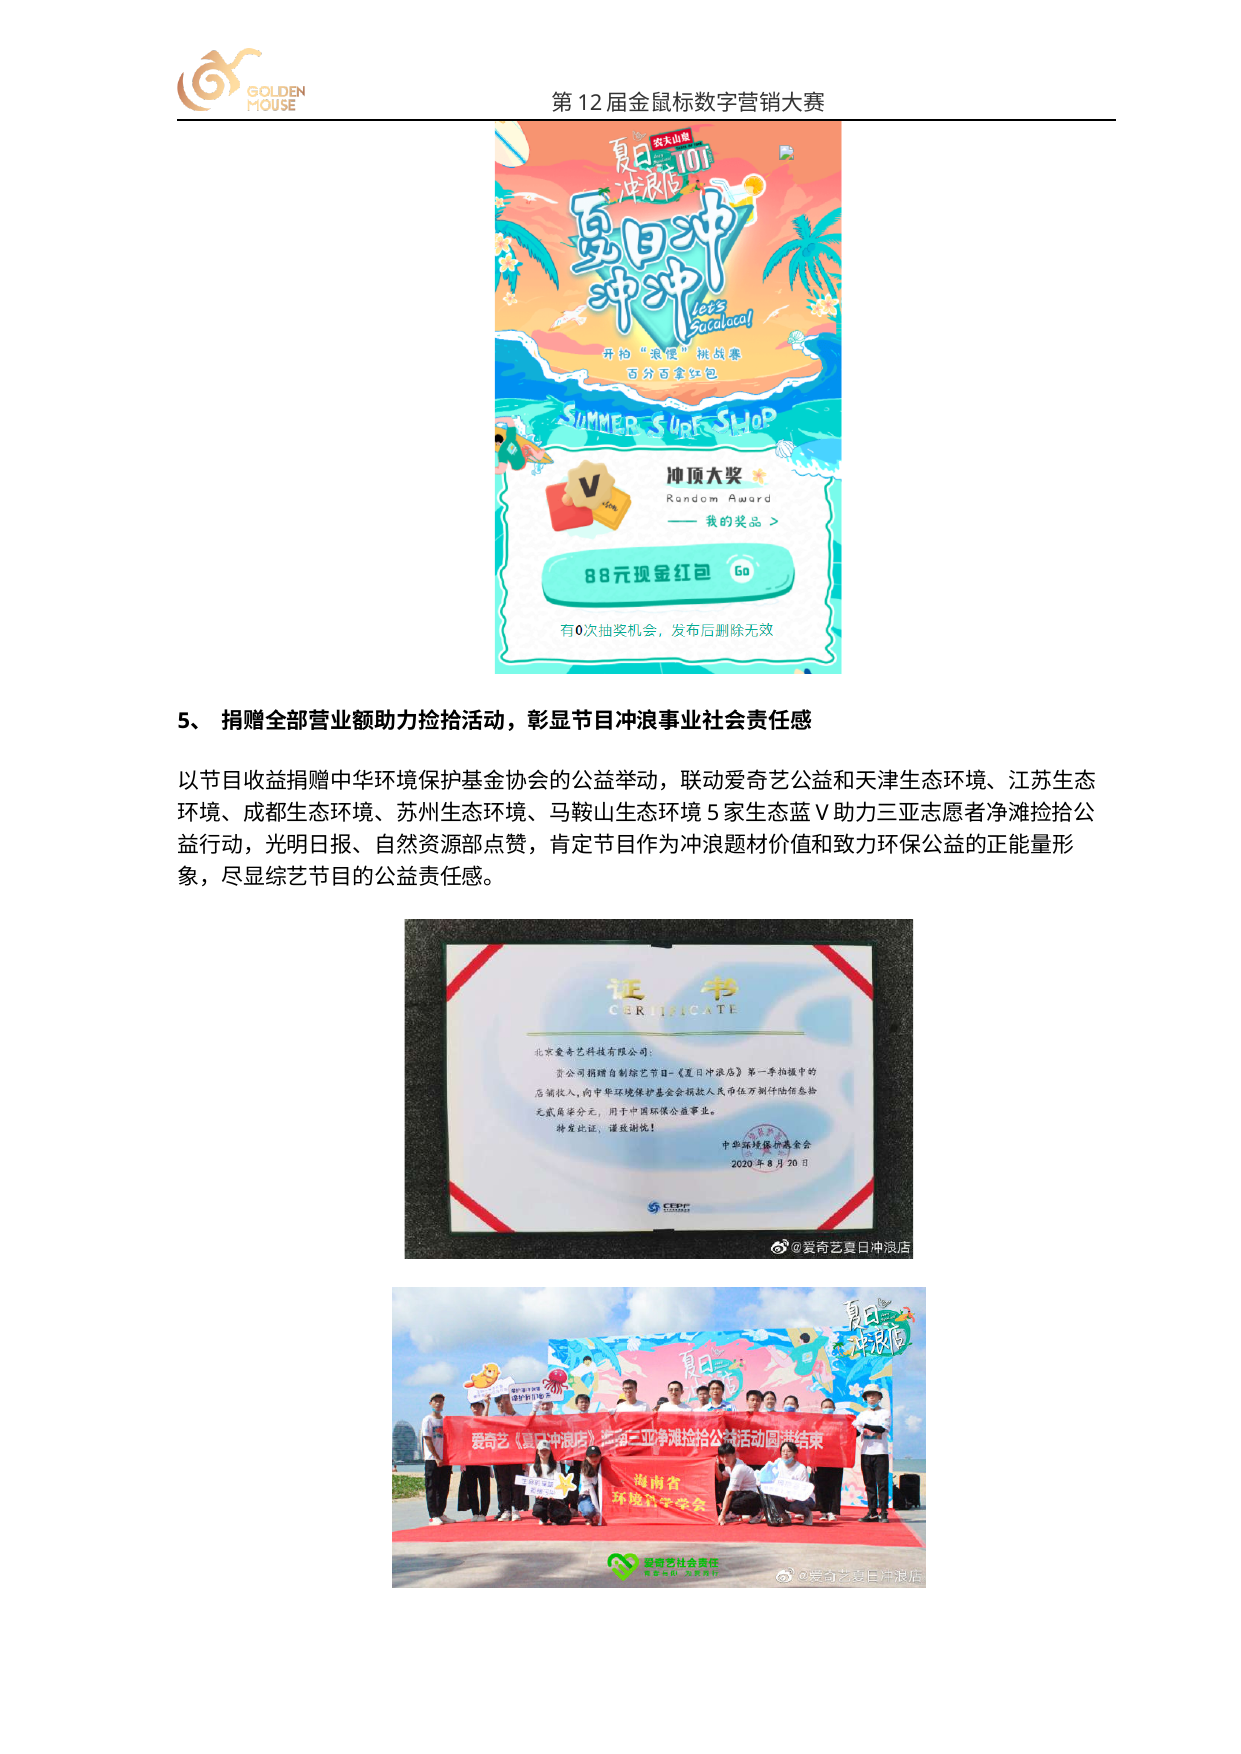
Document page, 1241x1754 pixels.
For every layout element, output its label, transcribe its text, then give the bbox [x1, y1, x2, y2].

picture [494, 121, 842, 674]
text 以节目收益捐赠中华环境保护基金协会的公益举动，联动爱奇艺公益和天津生态环境、江苏生态环境、成都生态环境、苏州生态环境、马鞍山生态环境5家生态蓝V助力三亚志愿者净滩捡拾公益行动，光明日报、自然资源部点赞，肯定节目作为冲浪题材价值和致力环保公益的正能量形象，尽显综艺节目的公益责任感。 [177, 763, 1116, 890]
picture [177, 48, 305, 111]
picture [404, 919, 914, 1259]
list 捐赠全部营业额助力捡拾活动，彰显节目冲浪事业社会责任感 [177, 703, 1116, 734]
picture [392, 1287, 926, 1588]
